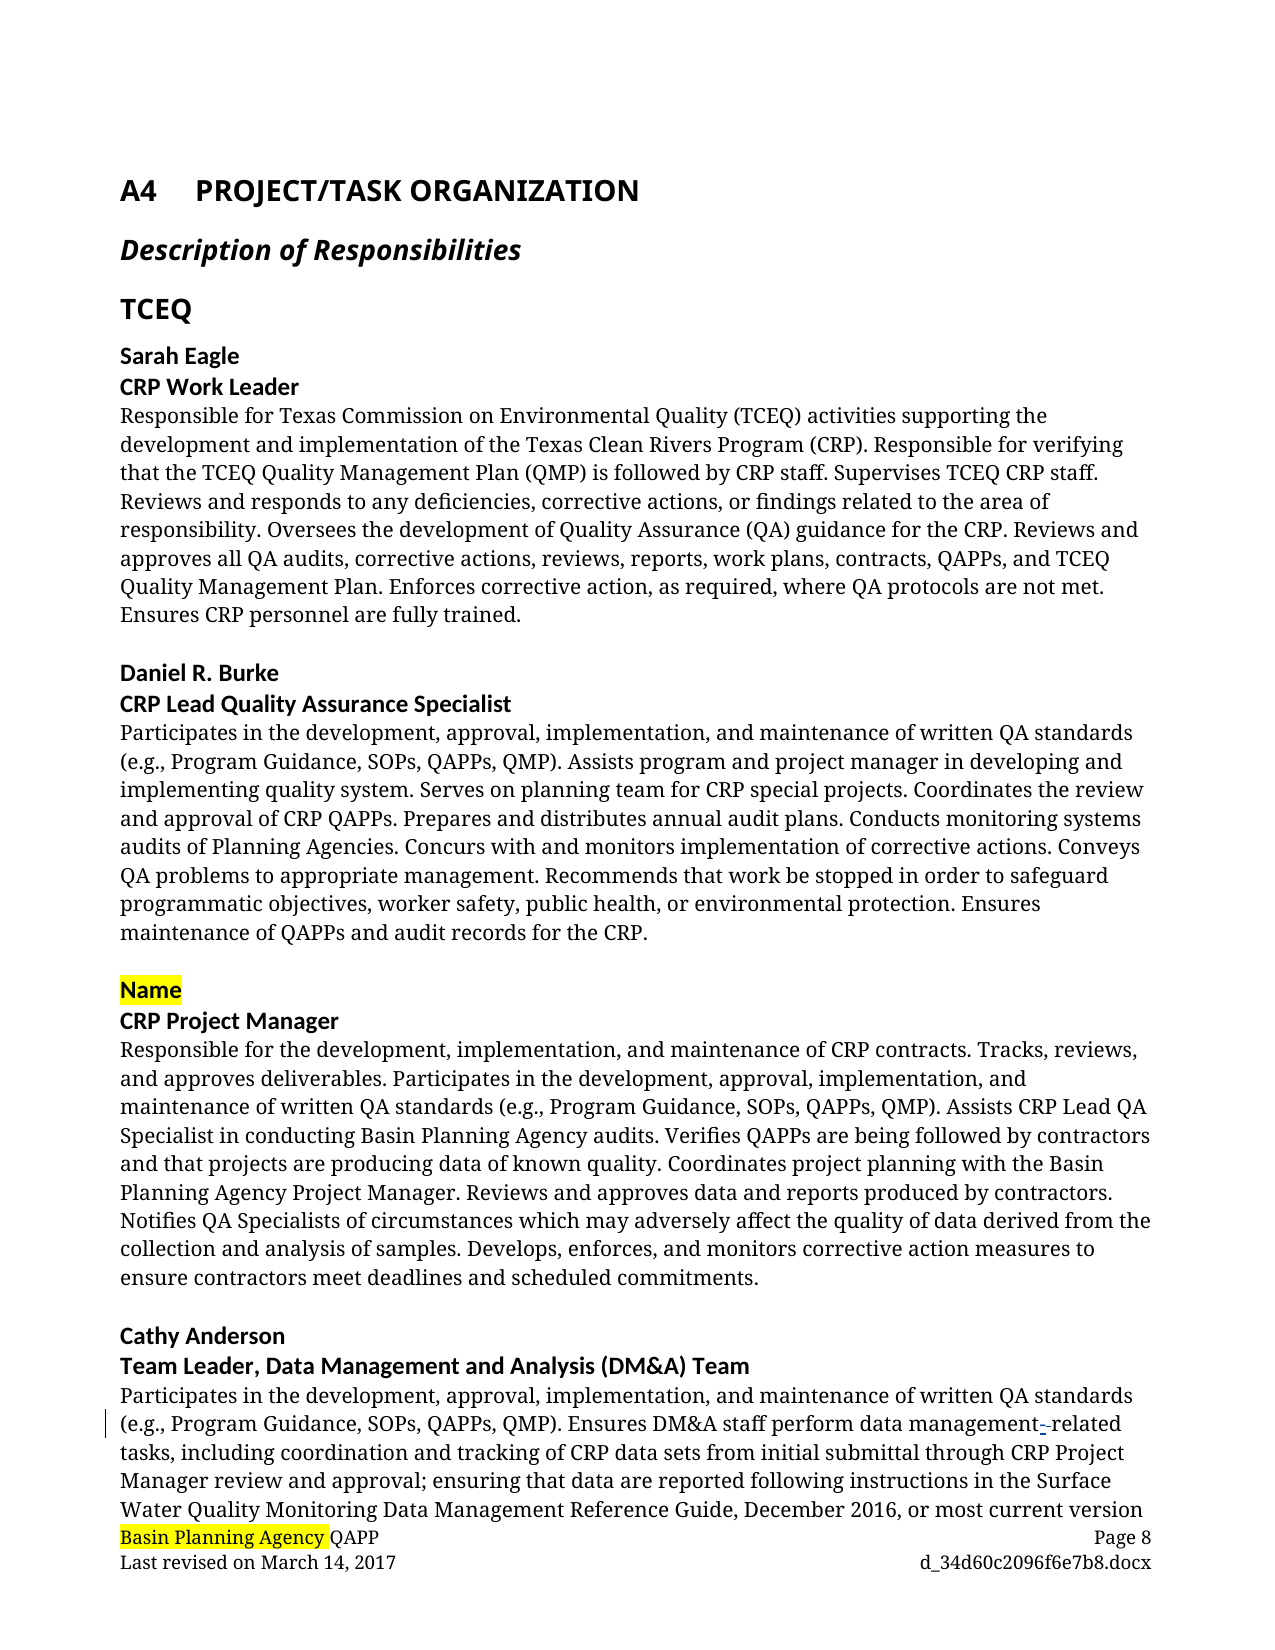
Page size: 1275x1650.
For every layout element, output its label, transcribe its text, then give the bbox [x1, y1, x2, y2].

subtitle Cathy Anderson [120, 1320, 1155, 1350]
subtitle Description of Responsibilities [120, 231, 1155, 269]
subtitle Team Leader, Data Management and Analysis (DM&A) Team [120, 1350, 1155, 1381]
subtitle TCEQ [120, 290, 1155, 328]
subtitle A4 PROJECT/TASK ORGANIZATION [120, 170, 1155, 210]
subtitle Daniel R. Burke [120, 657, 1155, 688]
subtitle CRP Project Manager [120, 1005, 1155, 1036]
subtitle CRP Work Leader [120, 371, 1155, 402]
subtitle Sarah Eagle [120, 341, 1155, 371]
text Participates in the development, approval, implementation, and maintenance of written QA standards (e.g., Program Guidance, SOPs, QAPPs, QMP). Assists program and project manager in developing and implementing quality system. Serves on planning team for CRP special projects. Coordinates the review and approval of CRP QAPPs. Prepares and distributes annual audit plans. Conducts monitoring systems audits of Planning Agencies. Concurs with and monitors implementation of corrective actions. Conveys QA problems to appropriate management. Recommends that work be stopped in order to safeguard programmatic objectives, worker safety, public health, or environmental protection. Ensures maintenance of QAPPs and audit records for the CRP. [120, 718, 1155, 946]
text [120, 1381, 1155, 1523]
text Responsible for Texas Commission on Environmental Quality (TCEQ) activities supporting the development and implementation of the Texas Clean Rivers Program (CRP). Responsible for verifying that the TCEQ Quality Management Plan (QMP) is followed by CRP staff. Supervises TCEQ CRP staff. Reviews and responds to any deficiencies, corrective actions, or findings related to the area of responsibility. Oversees the development of Quality Assurance (QA) guidance for the CRP. Reviews and approves all QA audits, corrective actions, reviews, reports, work plans, contracts, QAPPs, and TCEQ Quality Management Plan. Enforces corrective action, as required, where QA protocols are not met. Ensures CRP personnel are fully trained. [120, 402, 1155, 629]
subtitle Name [120, 974, 1155, 1005]
text Responsible for the development, implementation, and maintenance of CRP contracts. Tracks, reviews, and approves deliverables. Participates in the development, approval, implementation, and maintenance of written QA standards (e.g., Program Guidance, SOPs, QAPPs, QMP). Assists CRP Lead QA Specialist in conducting Basin Planning Agency audits. Verifies QAPPs are being followed by contractors and that projects are producing data of known quality. Coordinates project planning with the Basin Planning Agency Project Manager. Reviews and approves data and reports produced by contractors. Notifies QA Specialists of circumstances which may adversely affect the quality of data derived from the collection and analysis of samples. Develops, enforces, and monitors corrective action measures to ensure contractors meet deadlines and scheduled commitments. [120, 1036, 1155, 1291]
subtitle CRP Lead Quality Assurance Specialist [120, 688, 1155, 718]
